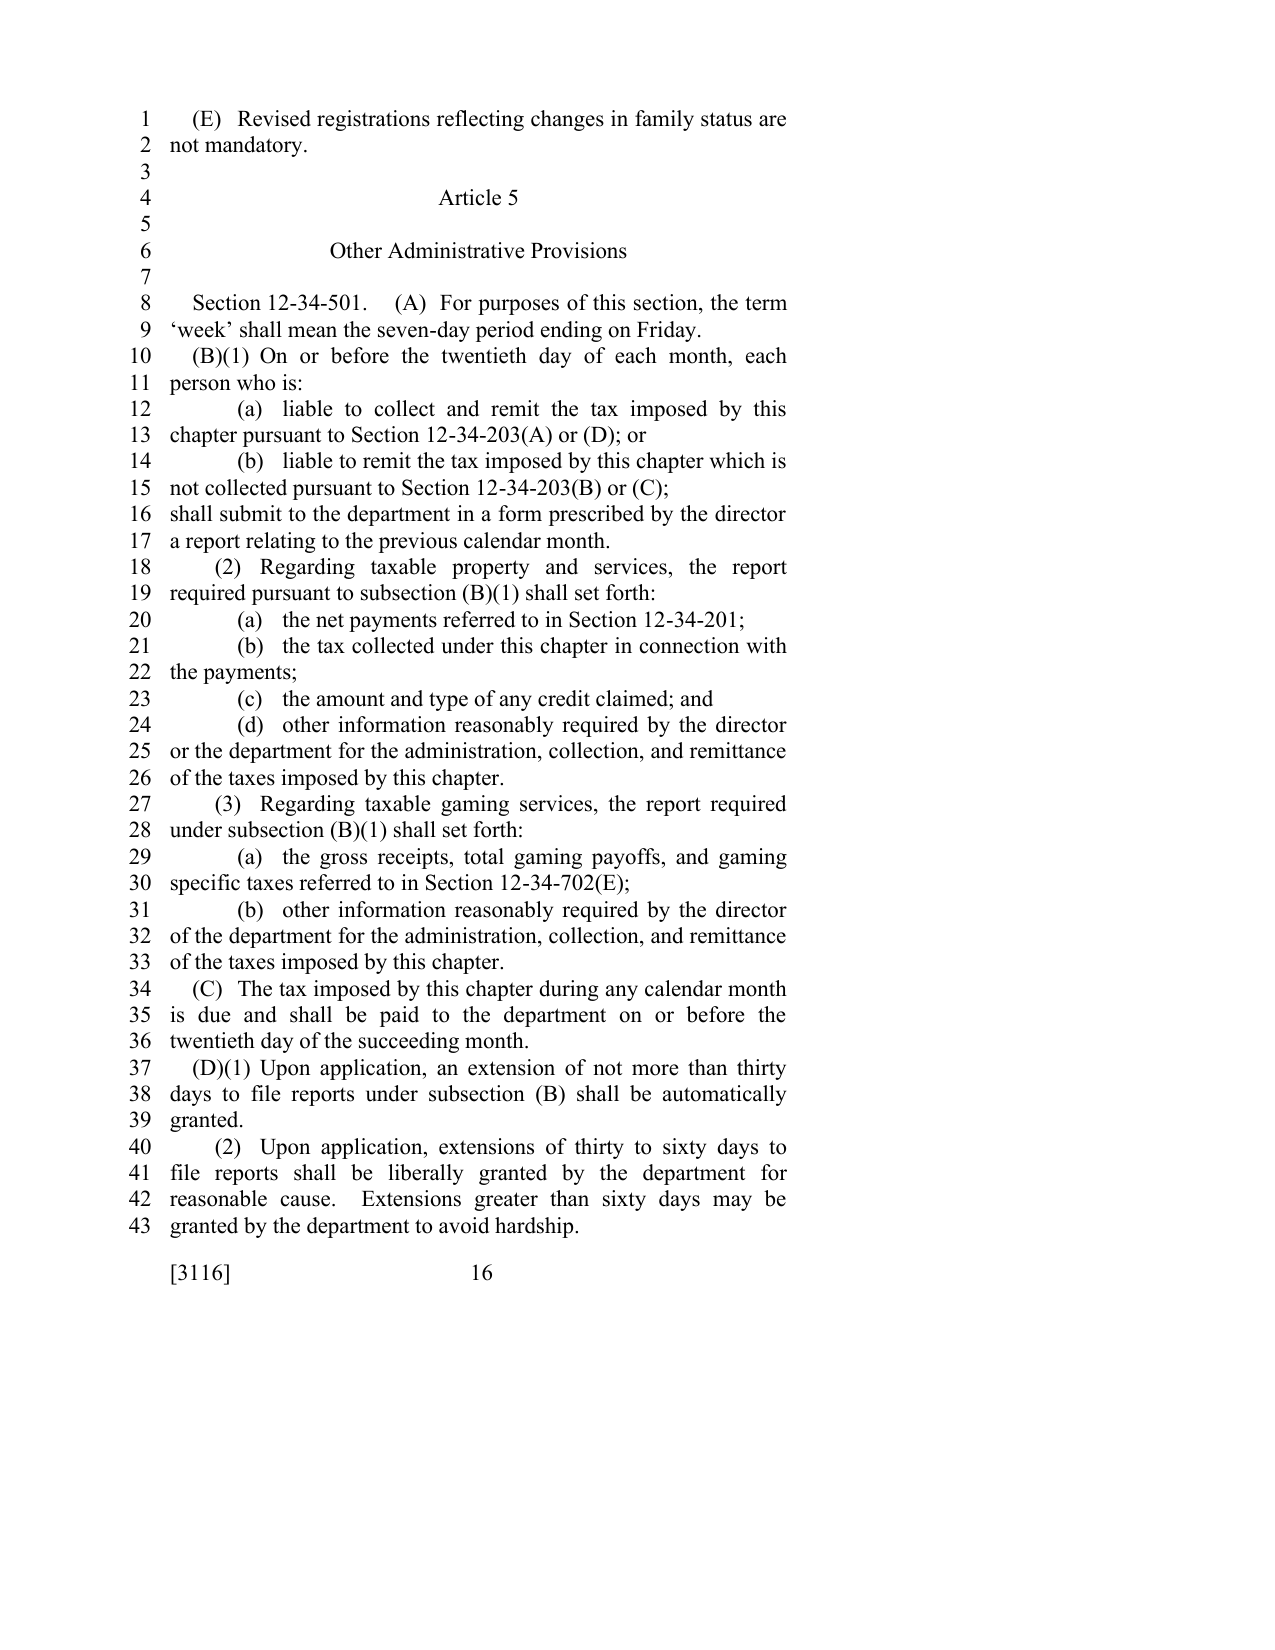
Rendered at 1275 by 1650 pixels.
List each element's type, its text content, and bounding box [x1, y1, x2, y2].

text (3) Regarding taxable gaming services, the report required under subsection (B)(1) shall set forth: [169, 790, 787, 843]
text (D)(1) Upon application, an extension of not more than thirty days to file reports under subsection (B) shall be automatically granted. [169, 1054, 787, 1133]
text shall submit to the department in a form prescribed by the director a report relating to the previous calendar month. [169, 500, 787, 553]
text (2) Upon application, extensions of thirty to sixty days to file reports shall be liberally granted by the department for reasonable cause. Extensions greater than sixty days may be granted by the department to avoid hardship. [169, 1133, 787, 1238]
text (2) Regarding taxable property and services, the report required pursuant to subsection (B)(1) shall set forth: [169, 553, 787, 606]
text Section 12-34-501. (A) For purposes of this section, the term ‘week’ shall mean the seven-day period ending on Friday. [169, 289, 787, 342]
text (a) the net payments referred to in Section 12-34-201; [169, 606, 787, 632]
text (E) Revised registrations reflecting changes in family status are not mandatory. [169, 105, 787, 158]
text (b) the tax collected under this chapter in connection with the payments; [169, 632, 787, 685]
text Article 5 [169, 184, 787, 210]
text Other Administrative Provisions [169, 237, 787, 263]
text (b) liable to remit the tax imposed by this chapter which is not collected pursuant to Section 12-34-203(B) or (C); [169, 448, 787, 500]
text (a) liable to collect and remit the tax imposed by this chapter pursuant to Section 12-34-203(A) or (D); or [169, 395, 787, 448]
text (C) The tax imposed by this chapter during any calendar month is due and shall be paid to the department on or before the twentieth day of the succeeding month. [169, 975, 787, 1054]
text (b) other information reasonably required by the director of the department for the administration, collection, and remittance of the taxes imposed by this chapter. [169, 896, 787, 975]
text (c) the amount and type of any credit claimed; and [169, 685, 787, 711]
text (d) other information reasonably required by the director or the department for the administration, collection, and remittance of the taxes imposed by this chapter. [169, 711, 787, 790]
text (B)(1) On or before the twentieth day of each month, each person who is: [169, 342, 787, 395]
text (a) the gross receipts, total gaming payoffs, and gaming specific taxes referred to in Section 12-34-702(E); [169, 843, 787, 896]
